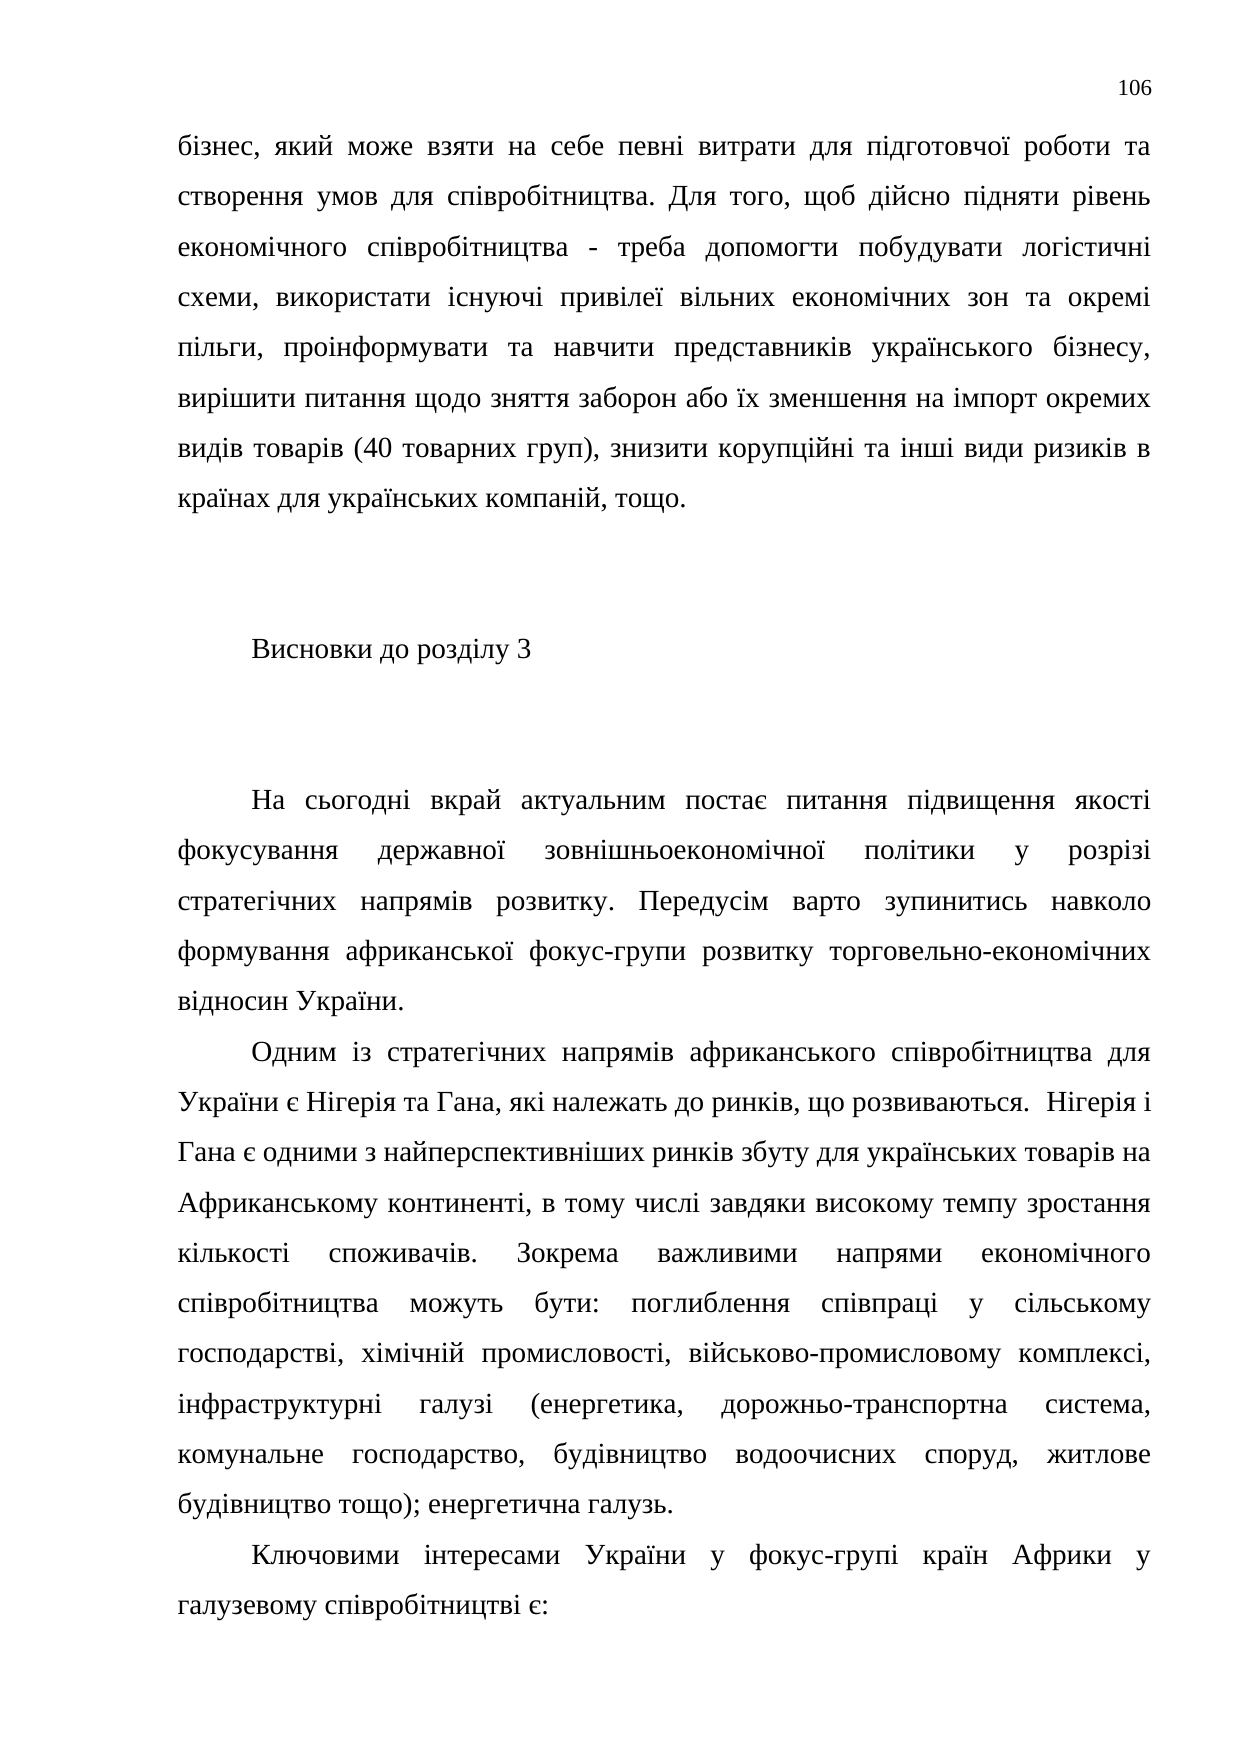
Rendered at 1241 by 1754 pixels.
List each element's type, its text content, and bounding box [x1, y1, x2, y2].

text Висновки до розділу 3 [177, 631, 1152, 665]
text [177, 128, 1152, 514]
text Одним із стратегічних напрямів африканського співробітництва для України є Нігерія та Гана, які належать до ринків, що розвиваються. Нігерія і Гана є одними з найперспективніших ринків збуту для українських товарів на Африканському континенті, в тому числі завдяки високому темпу зростання кількості споживачів. Зокрема важливими напрями економічного співробітництва можуть бути: поглиблення співпраці у сільському господарстві, хімічній промисловості, військово-промисловому комплексі, інфраструктурні галузі (енергетика, дорожньо-транспортна система, комунальне господарство, будівництво водоочисних споруд, житлове будівництво тощо); енергетична галузь. [177, 1034, 1152, 1520]
text На сьогодні вкрай актуальним постає питання підвищення якості фокусування державної зовнішньоекономічної політики у розрізі стратегічних напрямів розвитку. Передусім варто зупинитись навколо формування африканської фокус-групи розвитку торговельно-економічних відносин України. [177, 782, 1152, 1017]
text Ключовими інтересами України у фокус-групі країн Африки у галузевому співробітництві є: [177, 1537, 1152, 1621]
